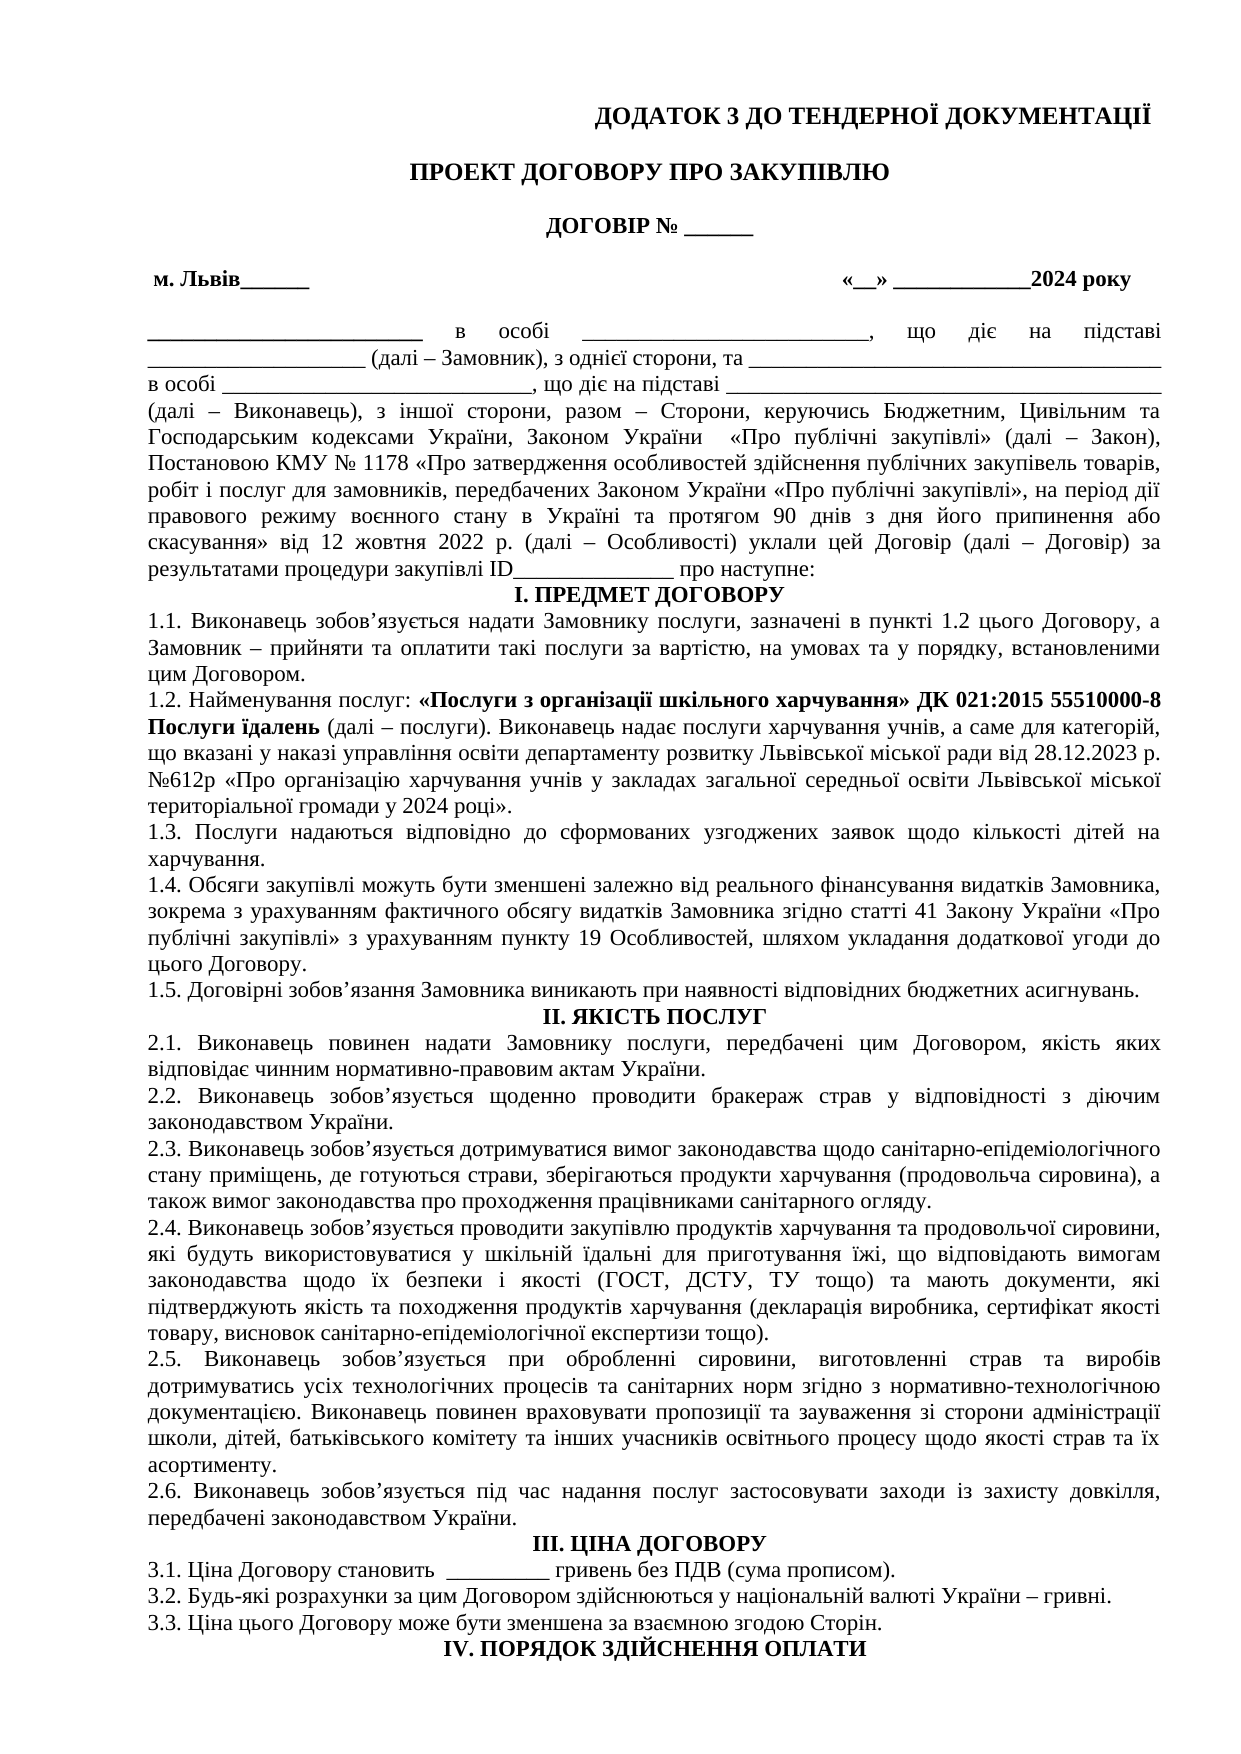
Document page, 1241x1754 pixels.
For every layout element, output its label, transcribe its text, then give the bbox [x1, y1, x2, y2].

text 1.2. Найменування послуг: «Послуги з організації шкільного харчування» ДК 021:2015 55510000-8 Послуги їдалень (далі – послуги). Виконавець надає послуги харчування учнів, а саме для категорій, що вказані у наказі управління освіти департаменту розвитку Львівської міської ради від 28.12.2023 р. №612р «Про організацію харчування учнів у закладах загальної середньої освіти Львівської міської територіальної громади у 2024 році». [147, 687, 1162, 818]
text ________________________ в особі _________________________, що діє на підставі ___________________ (далі – Замовник), з однієї сторони, та ____________________________________ в особі ___________________________, що діє на підставі ______________________________________ (далі – Виконавець), з іншої сторони, разом – Сторони, керуючись Бюджетним, Цивільним та Господарським кодексами України, Законом України «Про публічні закупівлі» (далі – Закон), Постановою КМУ № 1178 «Про затвердження особливостей здійснення публічних закупівель товарів, робіт і послуг для замовників, передбачених Законом України «Про публічні закупівлі», на період дії правового режиму воєнного стану в Україні та протягом 90 днів з дня його припинення або скасування» від 12 жовтня 2022 р. (далі – Особливості) уклали цей Договір (далі – Договір) за результатами процедури закупівлі ID______________ про наступне: [147, 318, 1162, 581]
text 2.3. Виконавець зобов’язується дотримуватися вимог законодавства щодо санітарно-епідеміологічного стану приміщень, де готуються страви, зберігаються продукти харчування (продовольча сировина), а також вимог законодавства про проходження працівниками санітарного огляду. [147, 1134, 1162, 1214]
text ДОДАТОК 3 ДО ТЕНДЕРНОЇ ДОКУМЕНТАЦІЇ [148, 101, 1152, 130]
text 2.6. Виконавець зобов’язується під час надання послуг застосовувати заходи із захисту довкілля, передбачені законодавством України. [147, 1477, 1162, 1530]
text ПРОЕКТ ДОГОВОРУ ПРО ЗАКУПІВЛЮ [148, 157, 1152, 186]
text 1.3. Послуги надаються відповідно до сформованих узгоджених заявок щодо кількості дітей на харчування. [147, 818, 1162, 871]
text І. ПРЕДМЕТ ДОГОВОРУ [147, 581, 1152, 607]
text 2.5. Виконавець зобов’язується при обробленні сировини, виготовленні страв та виробів дотримуватись усіх технологічних процесів та санітарних норм згідно з нормативно-технологічною документацією. Виконавець повинен враховувати пропозиції та зауваження зі сторони адміністрації школи, дітей, батьківського комітету та інших учасників освітнього процесу щодо якості страв та їх асортименту. [147, 1345, 1162, 1477]
text 2.2. Виконавець зобов’язується щоденно проводити бракераж страв у відповідності з діючим законодавством України. [147, 1082, 1162, 1134]
text 1.4. Обсяги закупівлі можуть бути зменшені залежно від реального фінансування видатків Замовника, зокрема з урахуванням фактичного обсягу видатків Замовника згідно статті 41 Закону України «Про публічні закупівлі» з урахуванням пункту 19 Особливостей, шляхом укладання додаткової угоди до цього Договору. [147, 871, 1162, 976]
text 2.1. Виконавець повинен надати Замовнику послуги, передбачені цим Договором, якість яких відповідає чинним нормативно-правовим актам України. [147, 1029, 1162, 1082]
text 2.4. Виконавець зобов’язується проводити закупівлю продуктів харчування та продовольчої сировини, які будуть використовуватися у шкільній їдальні для приготування їжі, що відповідають вимогам законодавства щодо їх безпеки і якості (ГОСТ, ДСТУ, ТУ тощо) та мають документи, які підтверджують якість та походження продуктів харчування (декларація виробника, сертифікат якості товару, висновок санітарно-епідеміологічної експертизи тощо). [147, 1214, 1162, 1345]
text м. Львів______ «__» ____________2024 року [147, 265, 1152, 291]
text ІІ. ЯКІСТЬ ПОСЛУГ [147, 1003, 1162, 1029]
text 3.3. Ціна цього Договору може бути зменшена за взаємною згодою Сторін. [147, 1609, 1162, 1635]
text 3.2. Будь-які розрахунки за цим Договором здійснюються у національній валюті України – гривні. [147, 1583, 1162, 1609]
text ДОГОВІР № ______ [147, 212, 1152, 238]
text 3.1. Ціна Договору становить _________ гривень без ПДВ (сума прописом). [147, 1556, 1152, 1583]
text 1.1. Виконавець зобов’язується надати Замовнику послуги, зазначені в пункті 1.2 цього Договору, а Замовник – прийняти та оплатити такі послуги за вартістю, на умовах та у порядку, встановленими цим Договором. [147, 607, 1162, 687]
text 1.5. Договірні зобов’язання Замовника виникають при наявності відповідних бюджетних асигнувань. [147, 976, 1162, 1003]
text ІІІ. ЦІНА ДОГОВОРУ [147, 1530, 1152, 1556]
text ІV. ПОРЯДОК ЗДІЙСНЕННЯ ОПЛАТИ [147, 1635, 1162, 1662]
